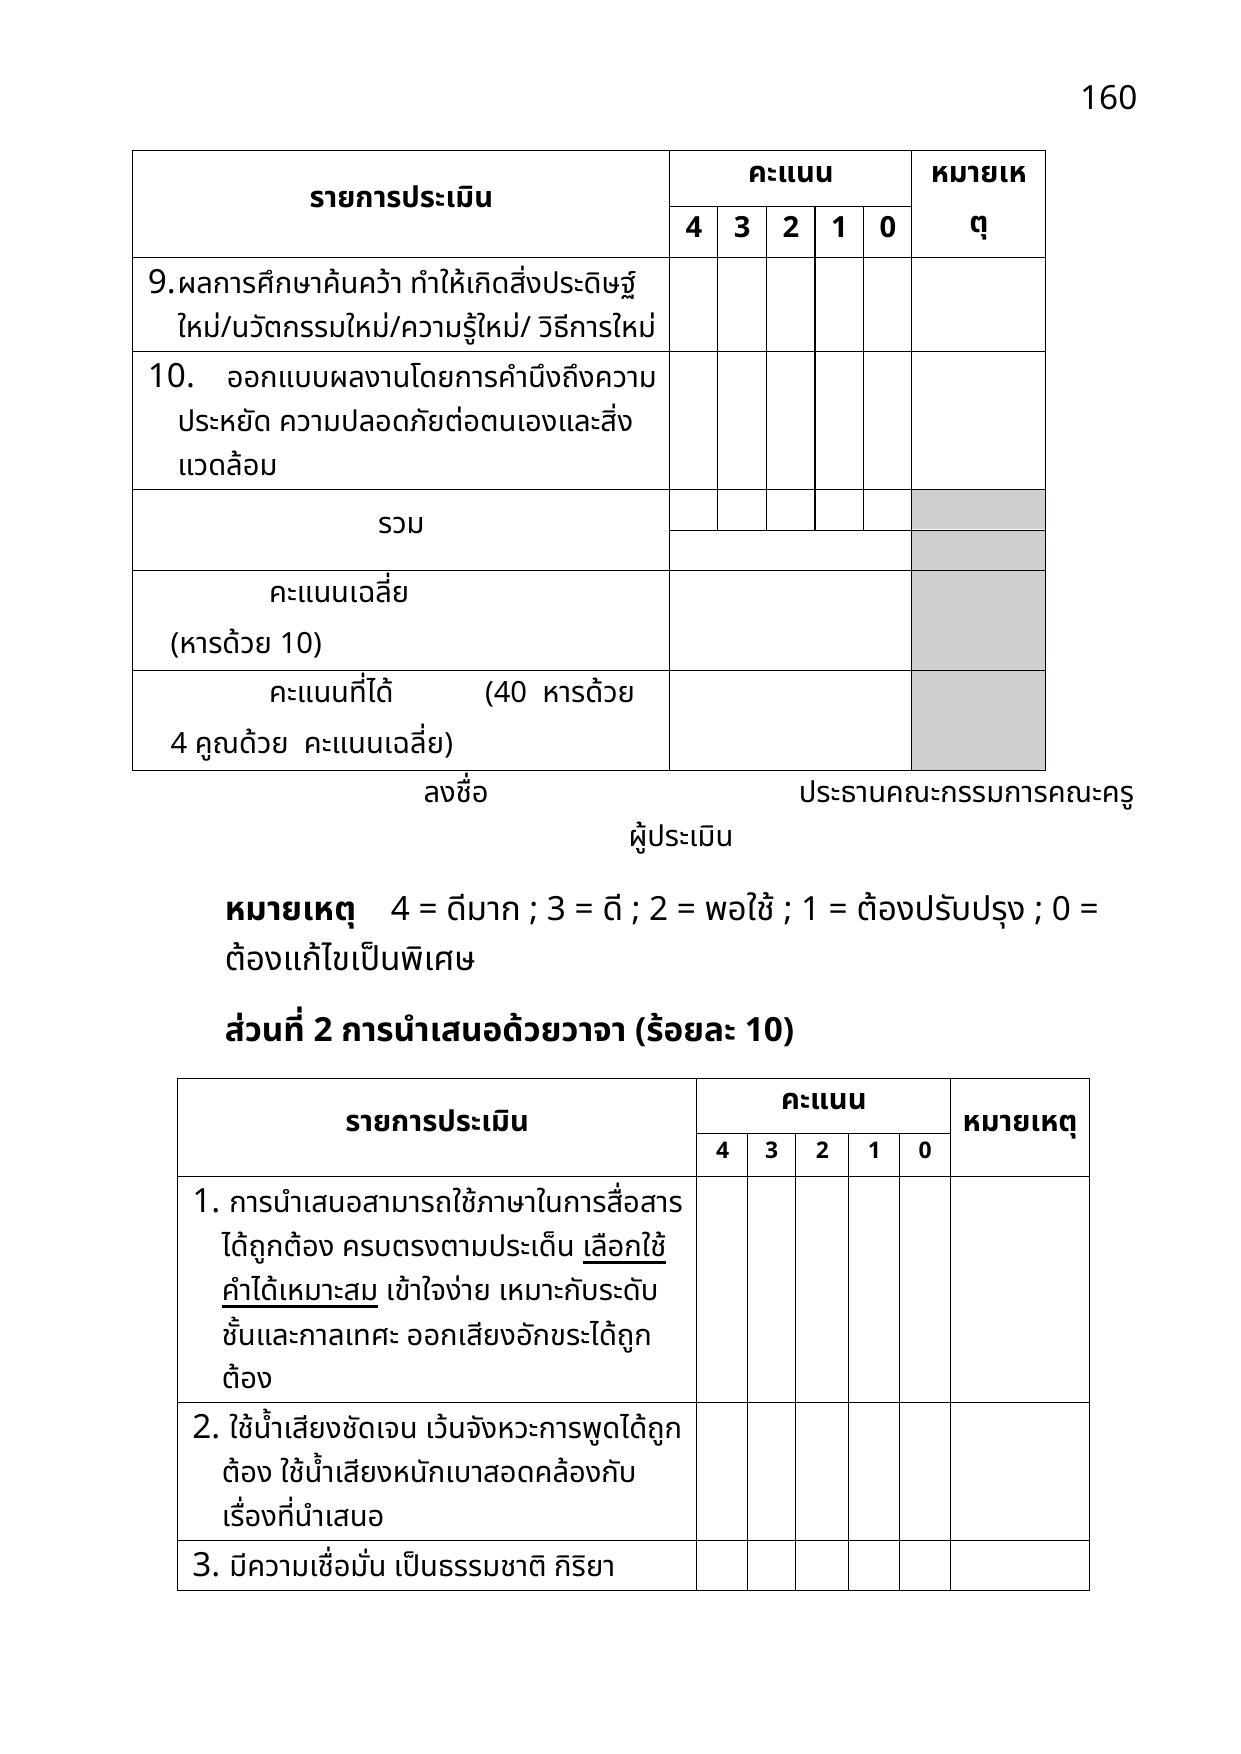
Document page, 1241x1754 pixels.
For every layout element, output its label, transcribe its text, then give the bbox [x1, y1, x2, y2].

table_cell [178, 1541, 696, 1590]
table_cell [796, 1403, 848, 1540]
table_cell [670, 531, 911, 570]
table_cell [900, 1403, 950, 1540]
table_cell 4 [670, 207, 717, 257]
table_cell [748, 1403, 795, 1540]
table_cell 4 [697, 1134, 747, 1176]
table_cell คะแนนที่ได้ (40 หารด้วย 4 คูณด้วย คะแนนเฉลี่ย) [133, 671, 669, 770]
table_cell การนำเสนอสามารถใช้ภาษาในการสื่อสารได้ถูกต้อง ครบตรงตามประเด็น เลือกใช้คำได้เหมาะสม เข้าใจง่าย เหมาะกับระดับชั้นและกาลเทศะ ออกเสียงอักขระได้ถูกต้อง [178, 1177, 696, 1402]
table_cell [670, 352, 717, 489]
table_cell [816, 490, 863, 529]
table_cell [816, 258, 863, 351]
table_cell [697, 1541, 747, 1590]
table_header คะแนน [697, 1079, 950, 1133]
table_cell [697, 1177, 747, 1402]
table_cell [670, 571, 911, 670]
table_cell 0 [900, 1134, 950, 1176]
table_cell [718, 352, 766, 489]
table_cell [912, 352, 1045, 489]
table_cell [670, 258, 717, 351]
table_cell [849, 1541, 899, 1590]
table_cell [670, 671, 911, 770]
table_cell [864, 490, 911, 529]
table_cell [718, 258, 766, 351]
table_cell [912, 490, 1045, 529]
table_cell [767, 352, 814, 489]
table_cell [912, 671, 1045, 770]
table_cell [849, 1403, 899, 1540]
table_cell ผลการศึกษาค้นคว้า ทำให้เกิดสิ่งประดิษฐ์ใหม่/นวัตกรรมใหม่/ความรู้ใหม่/ วิธีการใหม่ [133, 258, 669, 351]
table_cell [951, 1177, 1089, 1402]
text ลงชื่อ ประธานคณะกรรมการคณะครูผู้ประเมิน [224, 771, 1137, 859]
table_cell ใช้น้ำเสียงชัดเจน เว้นจังหวะการพูดได้ถูกต้อง ใช้น้ำเสียงหนักเบาสอดคล้องกับเรื่องที่นำเสนอ [178, 1403, 696, 1540]
table_cell 2 [796, 1134, 848, 1176]
table_cell [748, 1177, 795, 1402]
table_cell [900, 1541, 950, 1590]
table_cell 0 [864, 207, 911, 257]
table_header รายการประเมิน [133, 151, 669, 257]
table_cell [912, 258, 1045, 351]
table_cell [767, 258, 814, 351]
table_cell [864, 258, 911, 351]
table_cell [767, 490, 814, 529]
table_cell [816, 352, 863, 489]
table_cell [912, 531, 1045, 570]
table_cell 1 [816, 207, 863, 257]
text ส่วนที่ 2 การนำเสนอด้วยวาจา (ร้อยละ 10) [224, 1006, 1137, 1057]
table_header หมายเหตุ [951, 1079, 1089, 1176]
table_cell รวม [133, 490, 669, 570]
table_cell 2 [767, 207, 814, 257]
table_cell [796, 1541, 848, 1590]
table_cell [670, 490, 717, 529]
table_cell [796, 1177, 848, 1402]
table_cell [951, 1541, 1089, 1590]
table_cell 3 [718, 207, 766, 257]
table_cell [748, 1541, 795, 1590]
table_cell [849, 1177, 899, 1402]
table_header คะแนน [670, 151, 911, 206]
table_cell [951, 1403, 1089, 1540]
table_header หมายเหตุ [912, 151, 1045, 257]
table_cell [864, 352, 911, 489]
table_cell [697, 1403, 747, 1540]
table_cell [912, 571, 1045, 670]
table_header รายการประเมิน [178, 1079, 696, 1176]
table_cell คะแนนเฉลี่ย (หารด้วย 10) [133, 571, 669, 670]
table_cell [900, 1177, 950, 1402]
table_cell 3 [748, 1134, 795, 1176]
text หมายเหตุ 4 = ดีมาก ; 3 = ดี ; 2 = พอใช้ ; 1 = ต้องปรับปรุง ; 0 = ต้องแก้ไขเป็นพิเศษ [224, 884, 1137, 985]
table_cell [718, 490, 766, 529]
table_cell ออกแบบผลงานโดยการคำนึงถึงความประหยัด ความปลอดภัยต่อตนเองและสิ่งแวดล้อม [133, 352, 669, 489]
table_cell 1 [849, 1134, 899, 1176]
